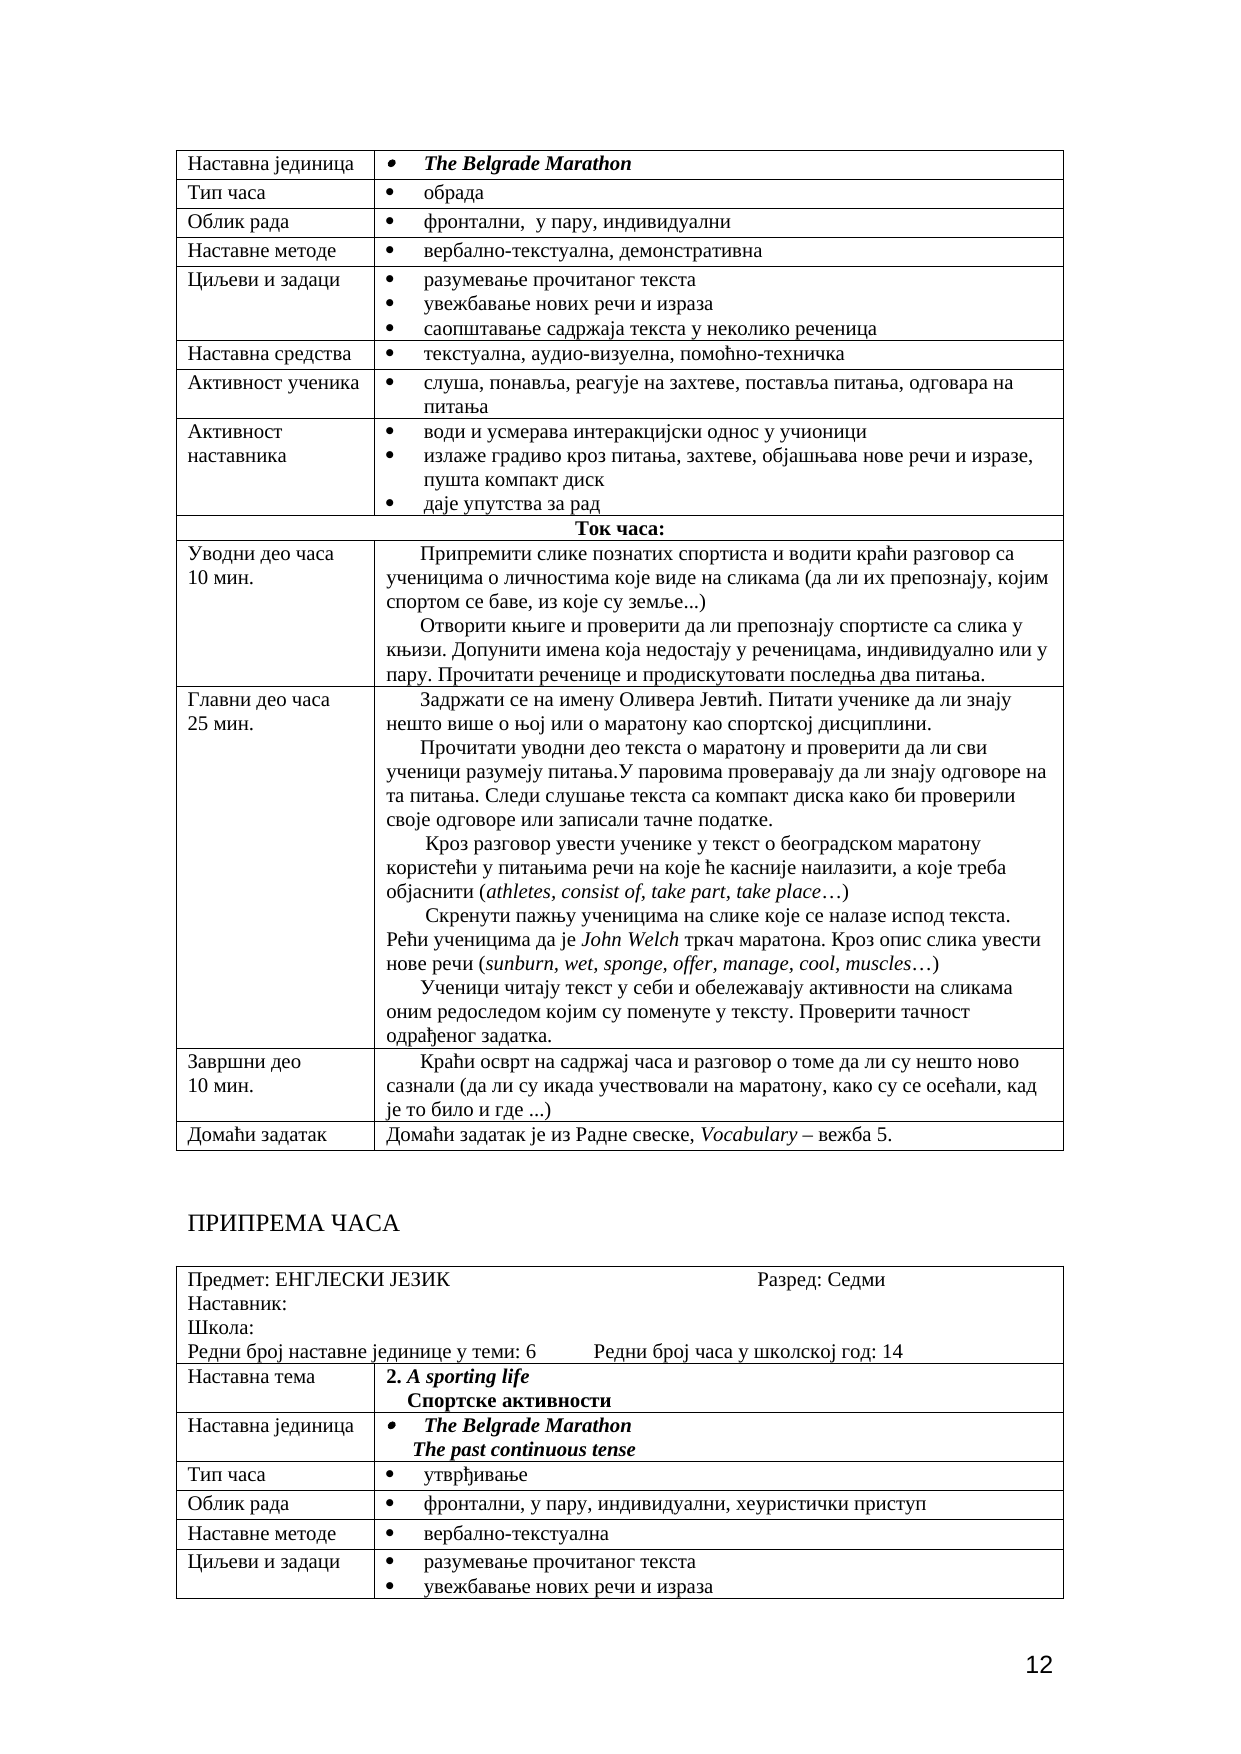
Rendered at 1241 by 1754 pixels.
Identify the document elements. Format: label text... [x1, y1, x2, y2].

table_cell Главни део часа 25 мин. [177, 687, 374, 1047]
text ПРИПРЕМА ЧАСА [187, 1208, 1053, 1237]
table_cell вербално-текстуална [375, 1520, 1063, 1548]
table_cell Активност ученика [177, 370, 374, 418]
table_cell Тип часа [177, 1462, 374, 1490]
table_cell текстуална, аудио-визуелна, помоћно-техничка [375, 341, 1063, 368]
table_cell Завршни део 10 мин. [177, 1049, 374, 1121]
table_cell обрада [375, 180, 1063, 208]
table_cell Облик рада [177, 209, 374, 237]
table_cell Циљеви и задаци [177, 267, 374, 339]
table_cell фронтални, у пару, индивидуални [375, 209, 1063, 237]
table_cell разумевање прочитаног текста увежбавање нових речи и израза саопштавање садржаја текста у неколико реченица [375, 267, 1063, 339]
table_cell вербално-текстуална, демонстративна [375, 238, 1063, 266]
table_cell Наставна тема [177, 1364, 374, 1412]
table_cell води и усмерава интеракцијски однос у учионици излаже градиво кроз питања, захтеве, објашњава нове речи и изразе, пушта компакт диск даје упутства за рад [375, 419, 1063, 515]
table_cell Наставна средства [177, 341, 374, 368]
table_cell The [375, 151, 1063, 179]
table_cell Наставне методе [177, 1520, 374, 1548]
table_cell Ток часа: [177, 516, 1063, 540]
table_header Предмет: ЕНГЛЕСКИ ЈЕЗИК Разред: Седми Наставник: Школа: Редни број наставне јединице у теми: 6 Редни број часа у школској год: 14 [177, 1267, 1063, 1363]
table_cell Наставна јединица [177, 1413, 374, 1461]
table_cell Задржати се на имену Оливера Јевтић. Питати ученике да ли знају нешто више о њој или о маратону као спортској дисциплини. Прочитати уводни део текста о маратону и проверити да ли сви ученици разумеју питања.У паровима проверавају да ли знају одговоре на та питања. Следи слушање текста са компакт диска како би проверили своје одговоре или записали тачне податке. Кроз разговор увести ученике у текст о београдском маратону користећи у питањима речи на које ће касније наилазити, а које треба објаснити (athletes, consist of, take part, take place…) Скренути пажњу ученицима на слике које се налазе испод текста. Рећи ученицима да је John Welch тркач маратона. Кроз опис слика увести нове речи (sunburn, wet, sponge, offer, manage, cool, muscles…) Ученици читају текст у себи и обележавају активности на сликама оним редоследом кoјим су поменуте у тексту. Проверити тачност одрађеног задатка. [375, 687, 1063, 1047]
table_cell Облик рада [177, 1491, 374, 1519]
table_cell Домаћи задатак [177, 1122, 374, 1149]
table_cell Активност наставника [177, 419, 374, 515]
table_cell Уводни део часа 10 мин. [177, 541, 374, 686]
table_cell Наставна јединица [177, 151, 374, 179]
table_cell The The past continuous tense [375, 1413, 1063, 1461]
table_cell 2. A sporting life Спортске активности [375, 1364, 1063, 1412]
table_cell Циљеви и задаци [177, 1550, 374, 1598]
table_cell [375, 1550, 1063, 1598]
table_cell фронтални, у пару, индивидуални, хеуристички приступ [375, 1491, 1063, 1519]
table_cell Припремити слике познатих спортиста и водити краћи разговор са ученицима о личностима које виде на сликама (да ли их препознају, којим спортом се баве, из које су земље...) Отворити књиге и проверити да ли препознају спортисте са слика у књизи. Допунити имена која недостају у реченицама, индивидуално или у пару. Прочитати реченице и продискутовати последња два питања. [375, 541, 1063, 686]
table_cell Тип часа [177, 180, 374, 208]
table_cell Домаћи задатак је из Радне свеске, Vocabulary – вежба 5. [375, 1122, 1063, 1149]
table_cell Краћи осврт на садржај часа и разговор о томе да ли су нешто ново сазнали (да ли су икада учествовали на маратону, како су се осећали, кад је то било и где ...) [375, 1049, 1063, 1121]
table_cell утврђивање [375, 1462, 1063, 1490]
table_cell слуша, понавља, реагује на захтеве, поставља питања, одговара на питања [375, 370, 1063, 418]
table_cell Наставне методе [177, 238, 374, 266]
